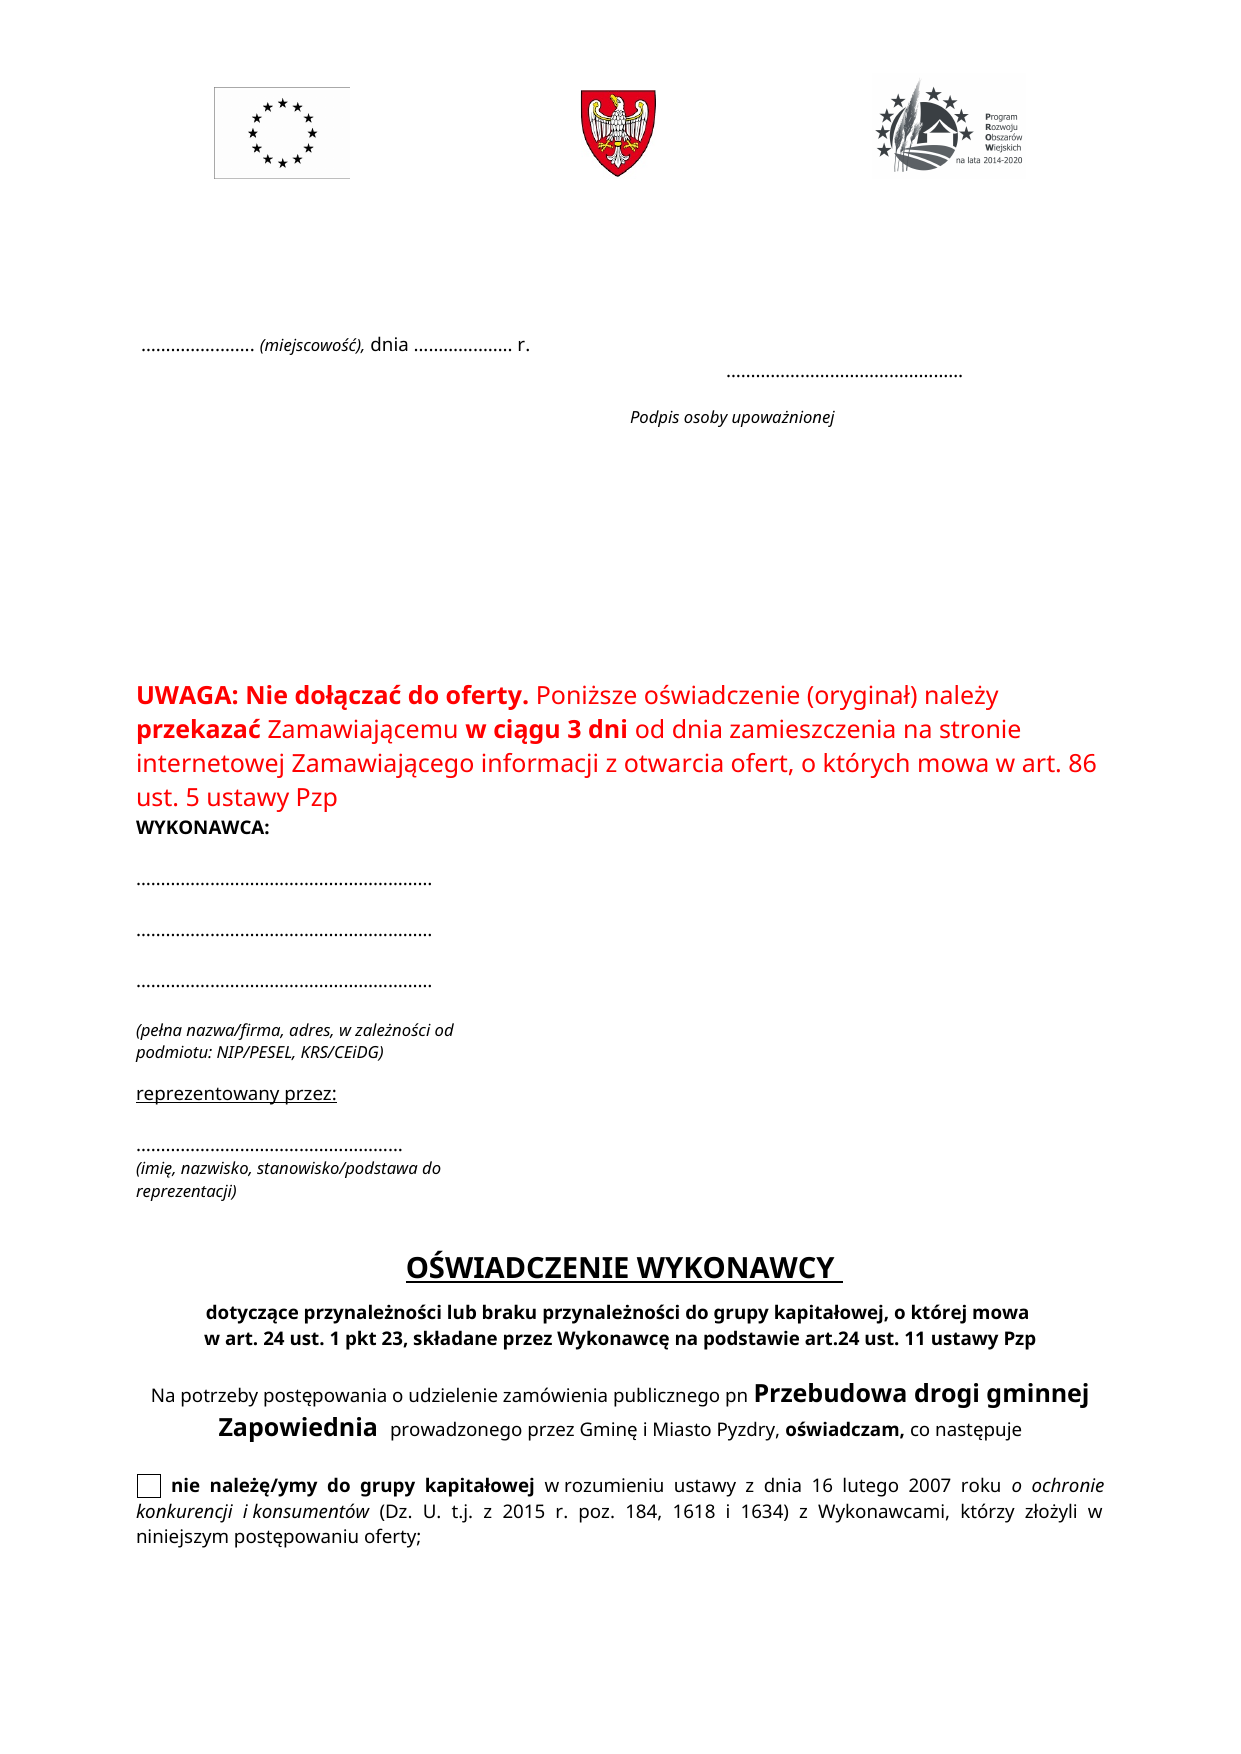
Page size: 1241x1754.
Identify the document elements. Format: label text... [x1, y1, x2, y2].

text …………………………………………………… [136, 967, 484, 993]
text …………………………………………………… [136, 916, 484, 942]
text dotyczące przynależności lub braku przynależności do grupy kapitałowej, o której mowa w art. 24 ust. 1 pkt 23, składane przez Wykonawcę na podstawie art.24 ust. 11 ustawy Pzp [136, 1299, 1104, 1351]
picture [580, 90, 657, 179]
text UWAGA: Nie dołączać do oferty. Poniższe oświadczenie (oryginał) należy przekazać Zamawiającemu w ciągu 3 dni od dnia zamieszczenia na stronie internetowej Zamawiającego informacji z otwarcia ofert, o których mowa w art. 86 ust. 5 ustawy Pzp [136, 678, 1104, 814]
text nie należę/ymy do grupy kapitałowej w rozumieniu ustawy z dnia 16 lutego 2007 roku o ochronie konkurencji i konsumentów (Dz. U. t.j. z 2015 r. poz. 184, 1618 i 1634) z Wykonawcami, którzy złożyli w niniejszym postępowaniu oferty; [136, 1473, 1104, 1549]
picture [871, 73, 1027, 179]
picture [214, 87, 350, 179]
text Podpis osoby upoważnionej [136, 405, 1104, 428]
text reprezentowany przez: [136, 1080, 1104, 1106]
text OŚWIADCZENIE WYKONAWCY [136, 1247, 1104, 1287]
text Na potrzeby postępowania o udzielenie zamówienia publicznego pn Przebudowa drogi gminnej Zapowiednia prowadzonego przez Gminę i Miasto Pyzdry, oświadczam, co następuje [136, 1376, 1104, 1444]
text …………….……. (miejscowość), dnia ………….……. r. [136, 331, 1104, 357]
text …………………………………………………… [136, 865, 484, 891]
text ………………………………………… [136, 357, 1104, 382]
text ……………………………………………… (imię, nazwisko, stanowisko/podstawa do reprezentacji) [136, 1131, 484, 1202]
text WYKONAWCA: [136, 814, 1104, 839]
text (pełna nazwa/firma, adres, w zależności od podmiotu: NIP/PESEL, KRS/CEiDG) [136, 993, 484, 1063]
